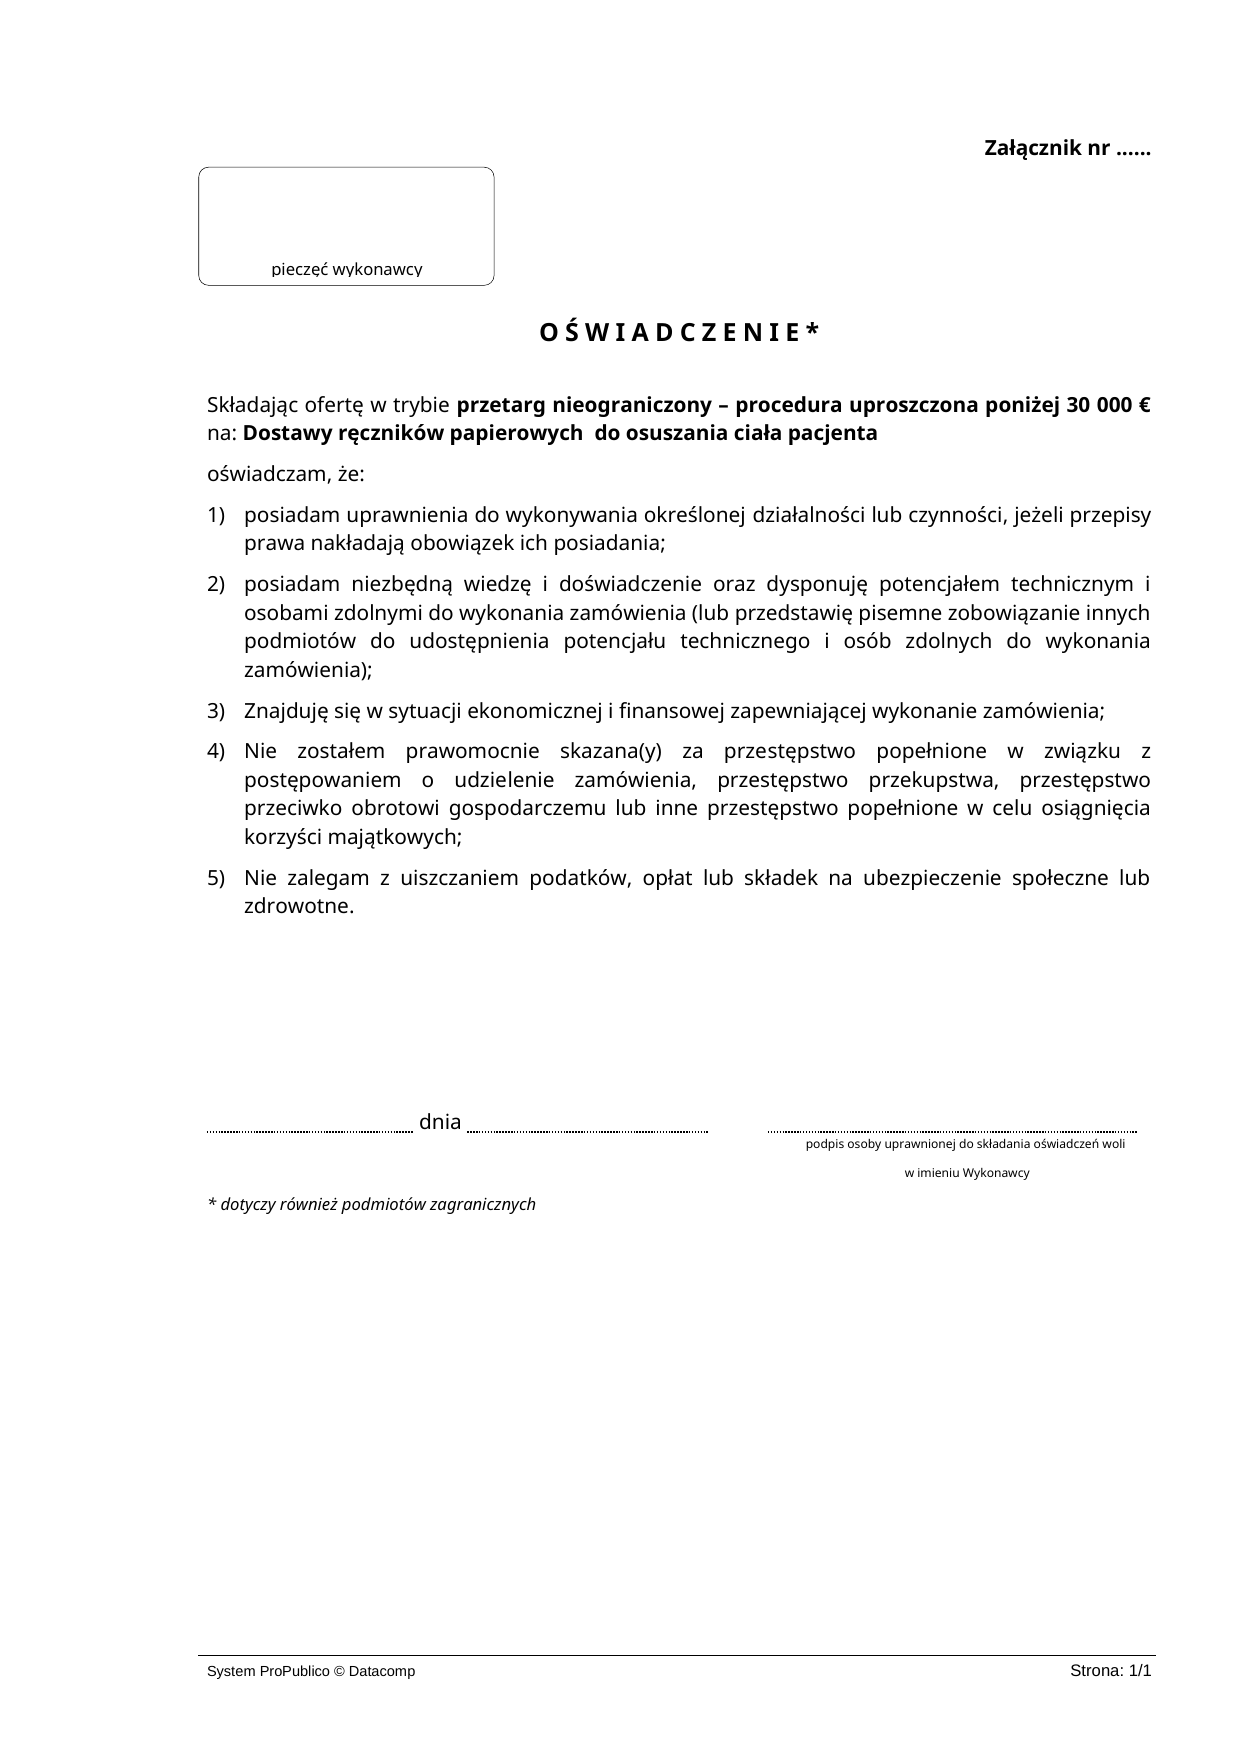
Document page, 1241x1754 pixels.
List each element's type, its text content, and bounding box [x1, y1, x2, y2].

list Nie zostałem prawomocnie skazana(y) za przestępstwo popełnione w związku z postępowaniem o udzielenie zamówienia, przestępstwo przekupstwa, przestępstwo przeciwko obrotowi gospodarczemu lub inne przestępstwo popełnione w celu osiągnięcia korzyści majątkowych; [207, 737, 1152, 850]
list posiadam uprawnienia do wykonywania określonej działalności lub czynności, jeżeli przepisy prawa nakładają obowiązek ich posiadania; [207, 500, 1152, 557]
text oświadczam, że: [207, 459, 1152, 488]
subtitle Załącznik nr ...... [266, 133, 1152, 161]
text Składając ofertę w trybie przetarg nieograniczony – procedura uproszczona poniżej 30 000 € na: Dostawy ręczników papierowych do osuszania ciała pacjenta [207, 390, 1152, 447]
text dnia [207, 1107, 1152, 1136]
list Nie zalegam z uiszczaniem podatków, opłat lub składek na ubezpieczenie społeczne lub zdrowotne. [207, 863, 1152, 920]
list posiadam niezbędną wiedzę i doświadczenie oraz dysponuję potencjałem technicznym i osobami zdolnymi do wykonania zamówienia (lub przedstawię pisemne zobowiązanie innych podmiotów do udostępnienia potencjału technicznego i osób zdolnych do wykonania zamówienia); [207, 569, 1152, 683]
text * dotyczy również podmiotów zagranicznych [207, 1193, 1152, 1215]
text podpis osoby uprawnionej do składania oświadczeń woli w imieniu Wykonawcy [783, 1136, 1152, 1193]
subtitle OŚWIADCZENIE* [207, 315, 1152, 349]
list Znajduję się w sytuacji ekonomicznej i finansowej zapewniającej wykonanie zamówienia; [207, 696, 1152, 724]
